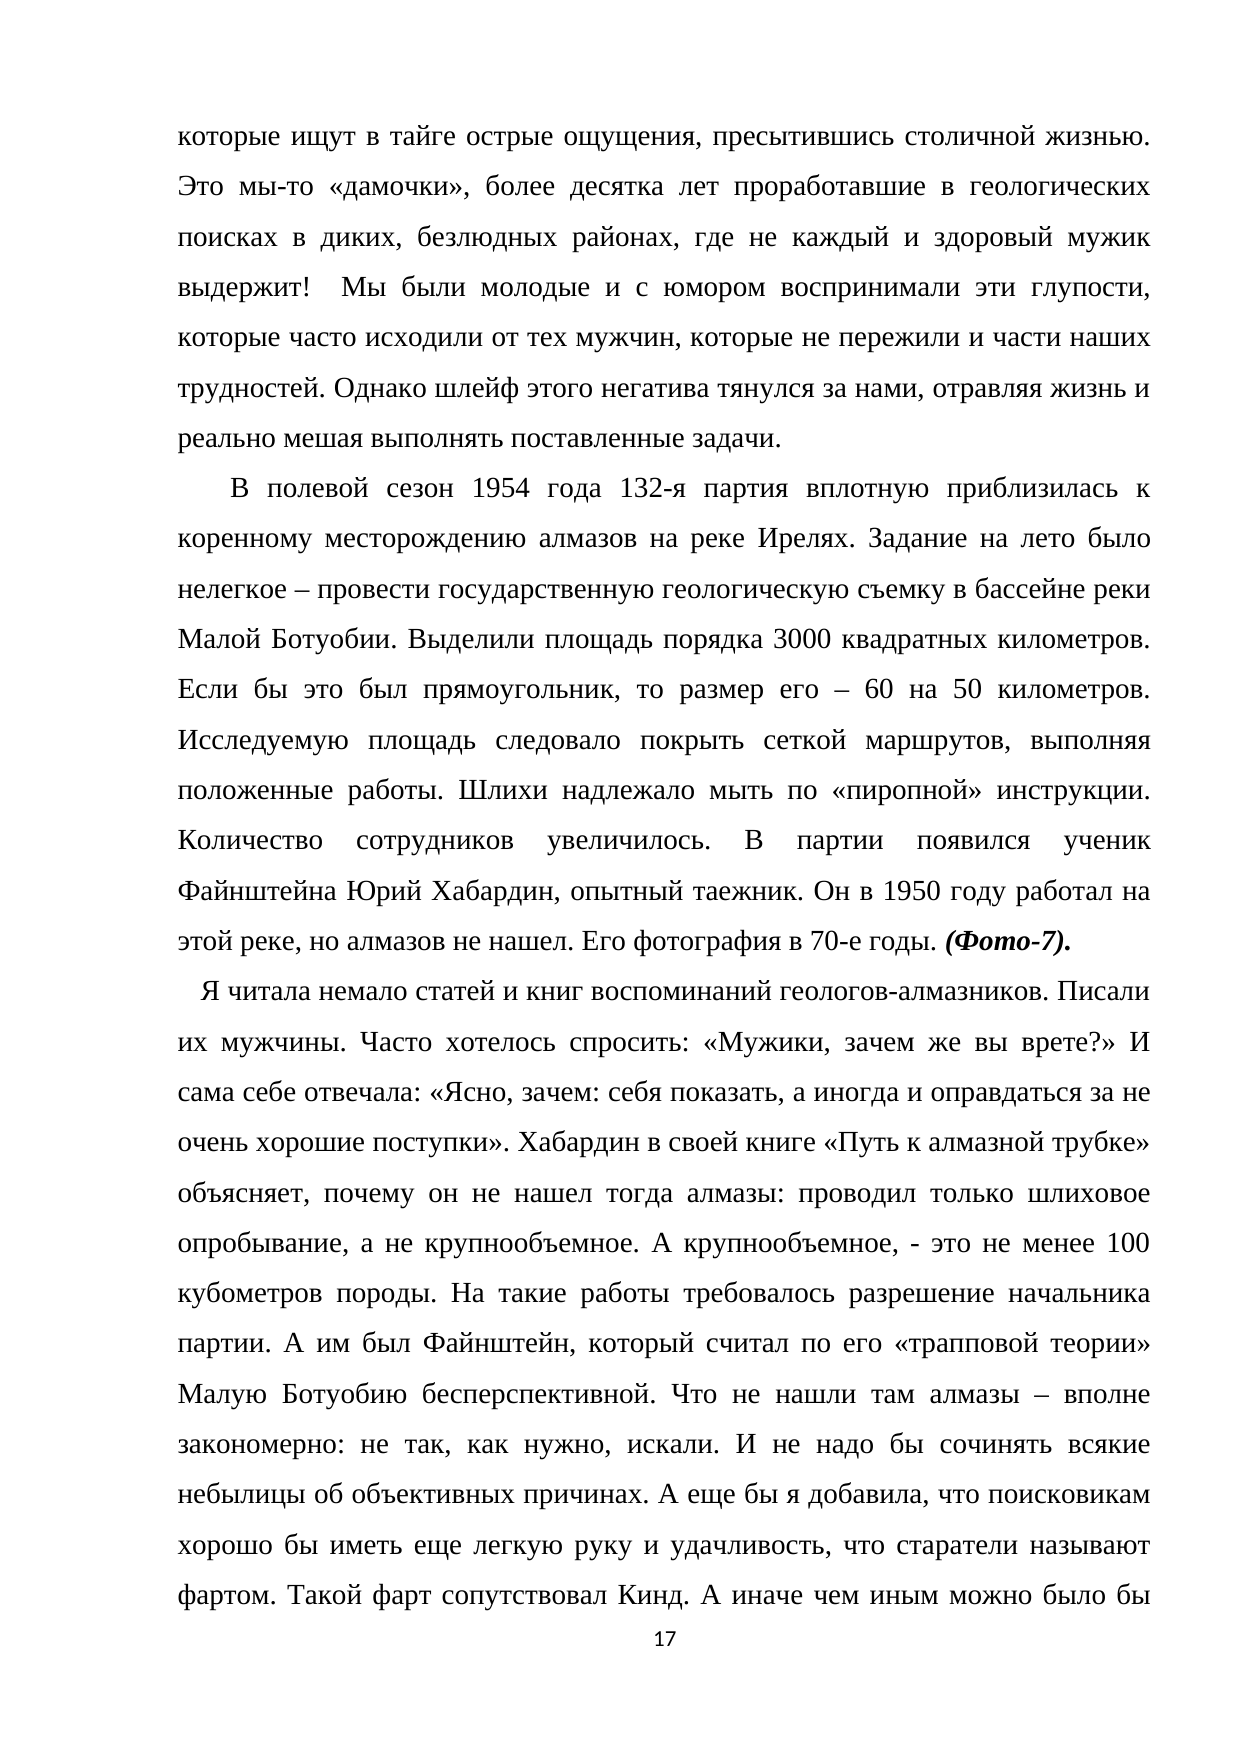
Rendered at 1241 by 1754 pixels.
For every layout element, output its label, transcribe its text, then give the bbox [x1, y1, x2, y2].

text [177, 973, 1152, 1611]
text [177, 118, 1152, 453]
text В полевой сезон 1954 года 132-я партия вплотную приблизилась к коренному месторождению алмазов на реке Ирелях. Задание на лето было нелегкое – провести государственную геологическую съемку в бассейне реки Малой Ботуобии. Выделили площадь порядка 3000 квадратных километров. Если бы это был прямоугольник, то размер его – 60 на 50 километров. Исследуемую площадь следовало покрыть сеткой маршрутов, выполняя положенные работы. Шлихи надлежало мыть по «пиропной» инструкции. Количество сотрудников увеличилось. В партии появился ученик Файнштейна Юрий Хабардин, опытный таежник. Он в 1950 году работал на этой реке, но алмазов не нашел. Его фотография в 70-е годы. (Фото-7). [177, 470, 1152, 957]
